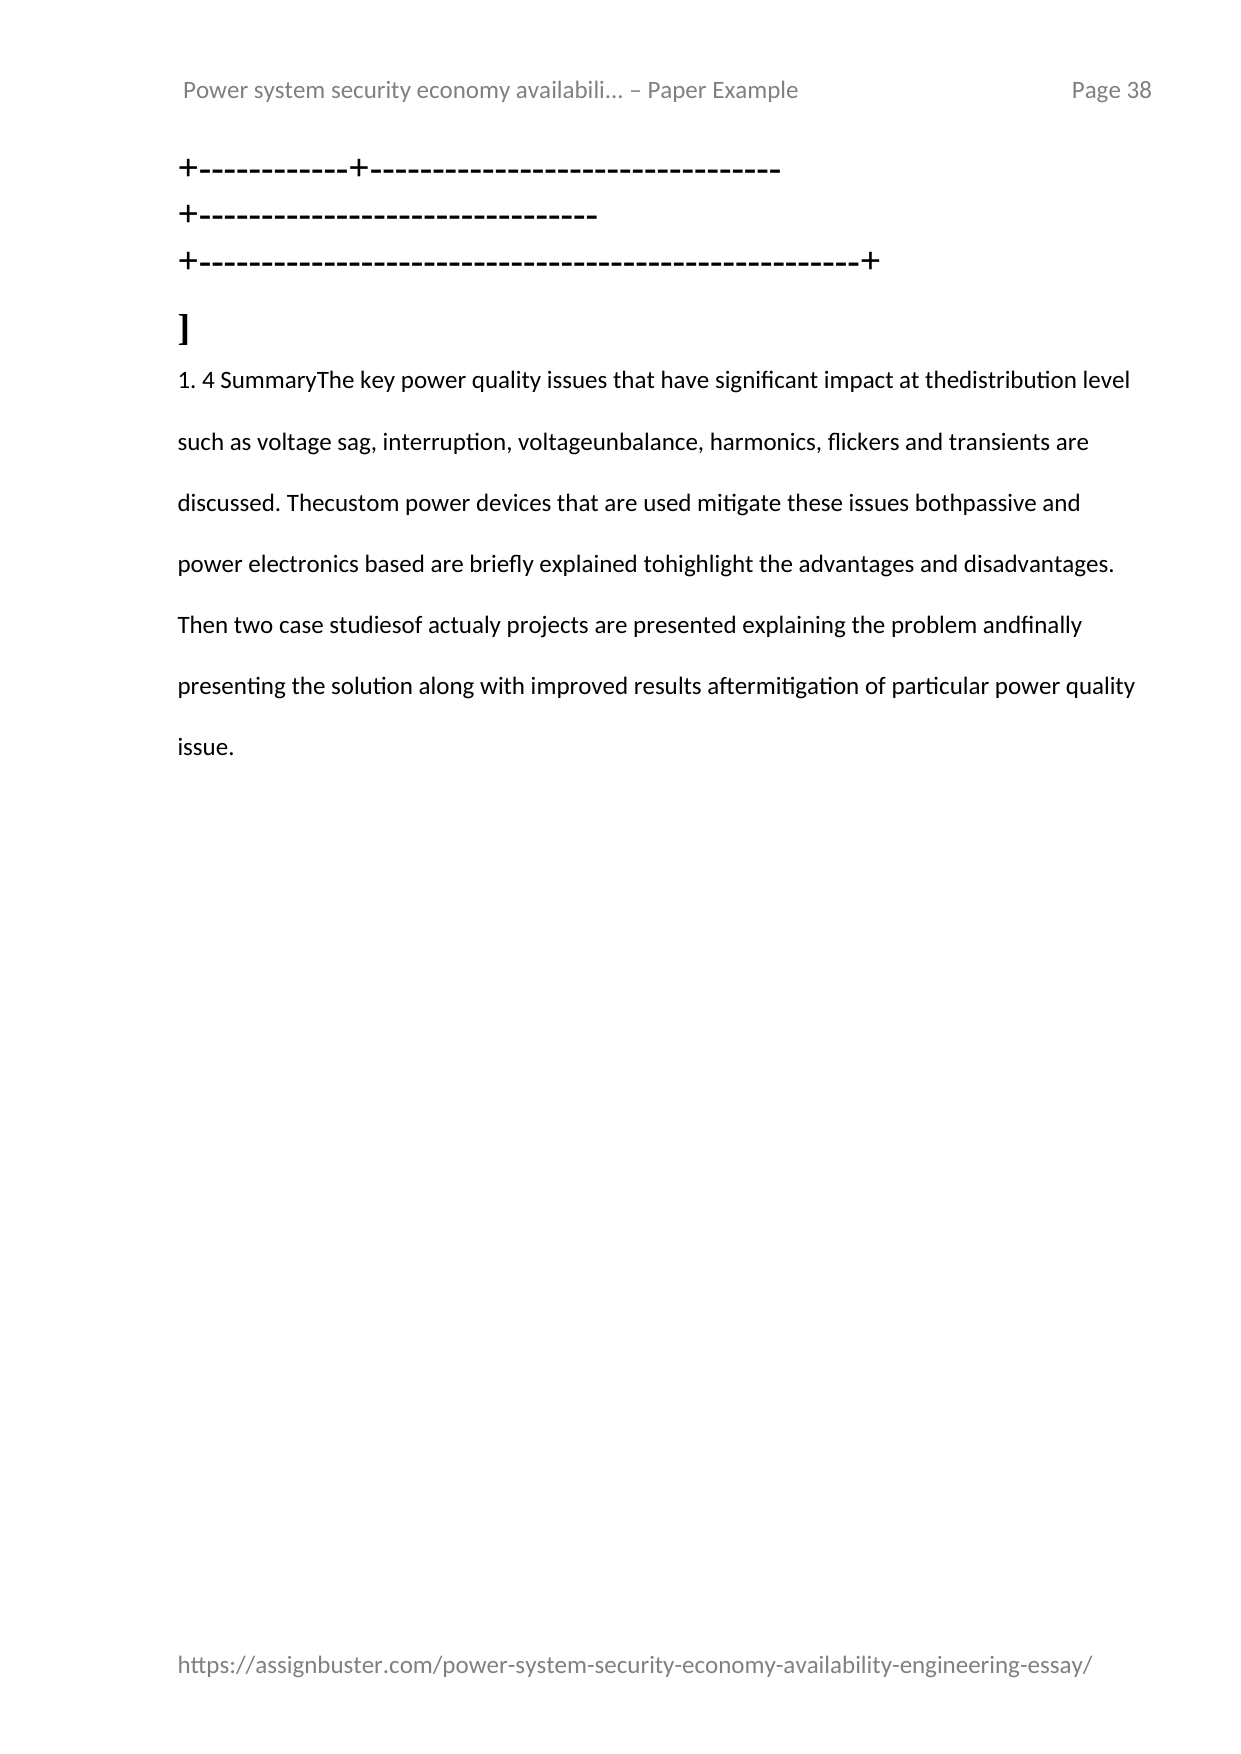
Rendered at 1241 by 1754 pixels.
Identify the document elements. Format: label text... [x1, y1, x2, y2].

text 1. 4 SummaryThe key power quality issues that have significant impact at thedistribution level such as voltage sag, interruption, voltageunbalance, harmonics, flickers and transients are discussed. Thecustom power devices that are used mitigate these issues bothpassive and power electronics based are briefly explained tohighlight the advantages and disadvantages. Then two case studiesof actualy projects are presented explaining the problem andfinally presenting the solution along with improved results aftermitigation of particular power quality issue. [177, 364, 1152, 761]
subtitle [177, 145, 1152, 281]
subtitle ] [177, 306, 1152, 349]
